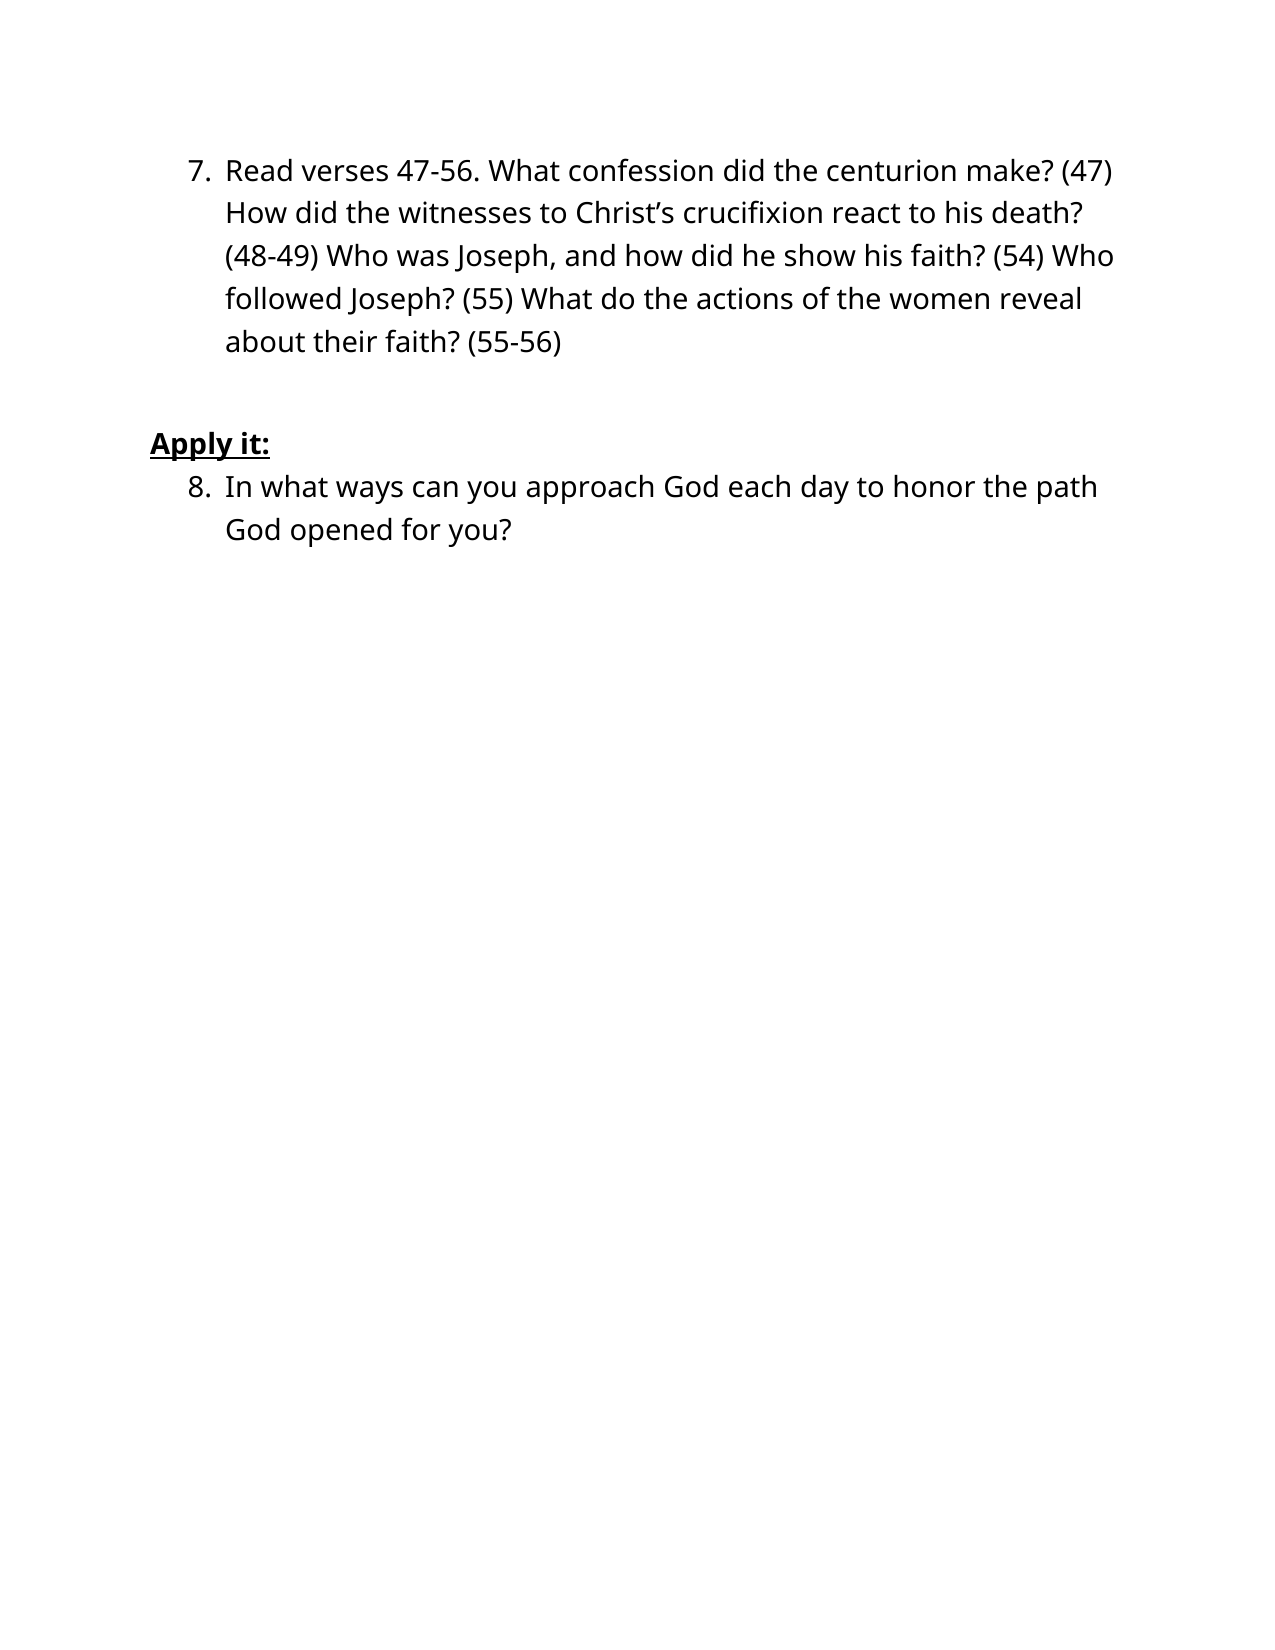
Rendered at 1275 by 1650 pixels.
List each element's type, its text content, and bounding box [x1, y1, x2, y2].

list Read verses 47-56. What confession did the centurion make? (47) How did the witnesses to Christ’s crucifixion react to his death? (48-49) Who was Joseph, and how did he show his faith? (54) Who followed Joseph? (55) What do the actions of the women reveal about their faith? (55-56) [187, 150, 1125, 361]
list In what ways can you approach God each day to honor the path God opened for you? [187, 466, 1125, 549]
text Apply it: [150, 423, 1125, 463]
